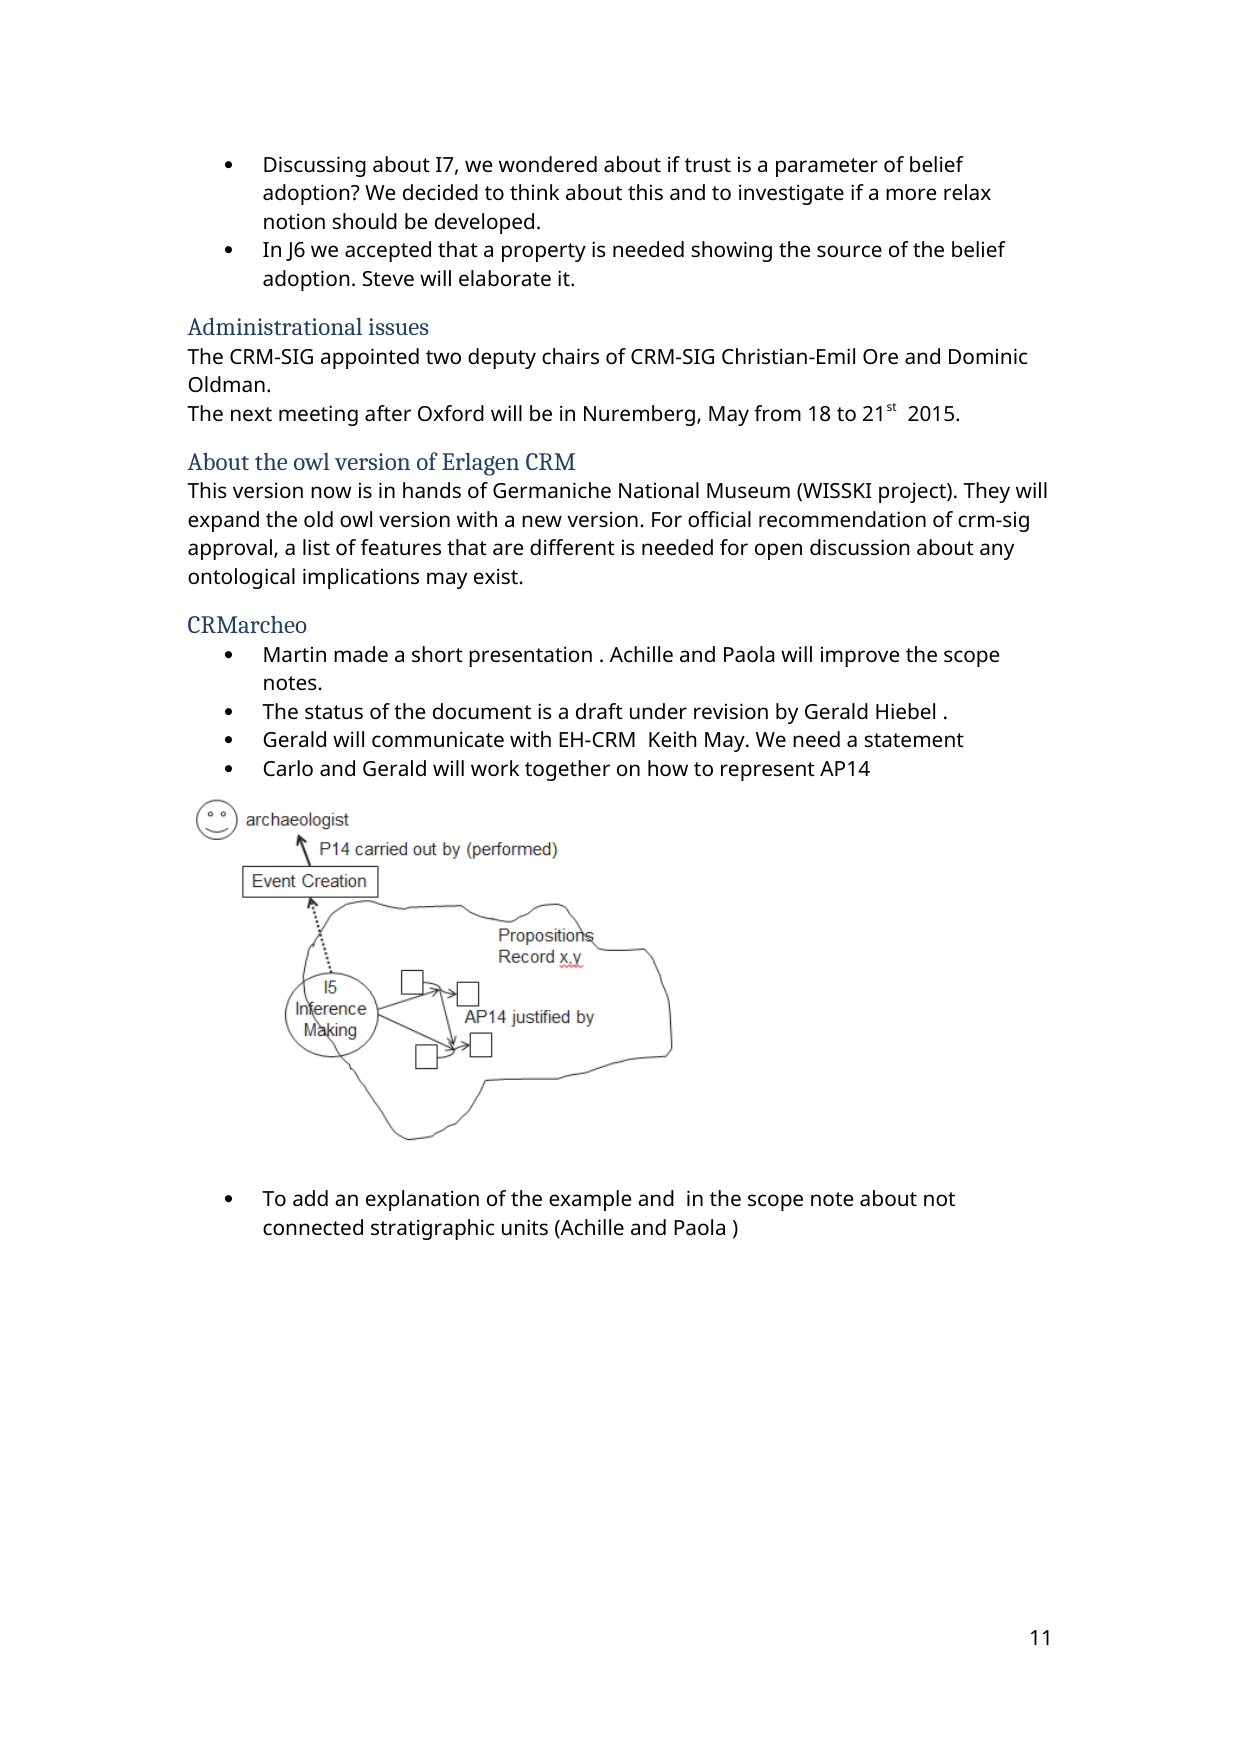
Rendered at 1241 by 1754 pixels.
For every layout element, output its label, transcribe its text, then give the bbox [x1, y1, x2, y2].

list Martin made a short presentation . Achille and Paola will improve the scope notes. [225, 640, 1053, 697]
list The status of the document is a draft under revision by Gerald Hiebel . [225, 697, 1053, 725]
subtitle About the owl version of Erlagen CRM [187, 448, 1053, 477]
picture [187, 782, 690, 1157]
text This version now is in hands of Germaniche National Museum (WISSKI project). They will expand the old owl version with a new version. For official recommendation of crm-sig approval, a list of features that are different is needed for open discussion about any ontological implications may exist. [187, 477, 1053, 590]
list In J6 we accepted that a property is needed showing the source of the belief adoption. Steve will elaborate it. [225, 235, 1053, 292]
subtitle CRMarcheo [187, 611, 1053, 640]
list To add an explanation of the example and in the scope note about not connected stratigraphic units (Achille and Paola ) [225, 1184, 1053, 1241]
list Carlo and Gerald will work together on how to represent AP14 [225, 754, 1053, 782]
text The next meeting after Oxford will be in Nuremberg, May from 18 to 21st 2015. [187, 399, 1053, 427]
list Gerald will communicate with EH-CRM Keith May. We need a statement [225, 725, 1053, 754]
list Discussing about I7, we wondered about if trust is a parameter of belief adoption? We decided to think about this and to investigate if a more relax notion should be developed. [225, 150, 1053, 235]
text The CRM-SIG appointed two deputy chairs of CRM-SIG Christian-Emil Ore and Dominic Oldman. [187, 342, 1053, 399]
subtitle Administrational issues [187, 313, 1053, 342]
